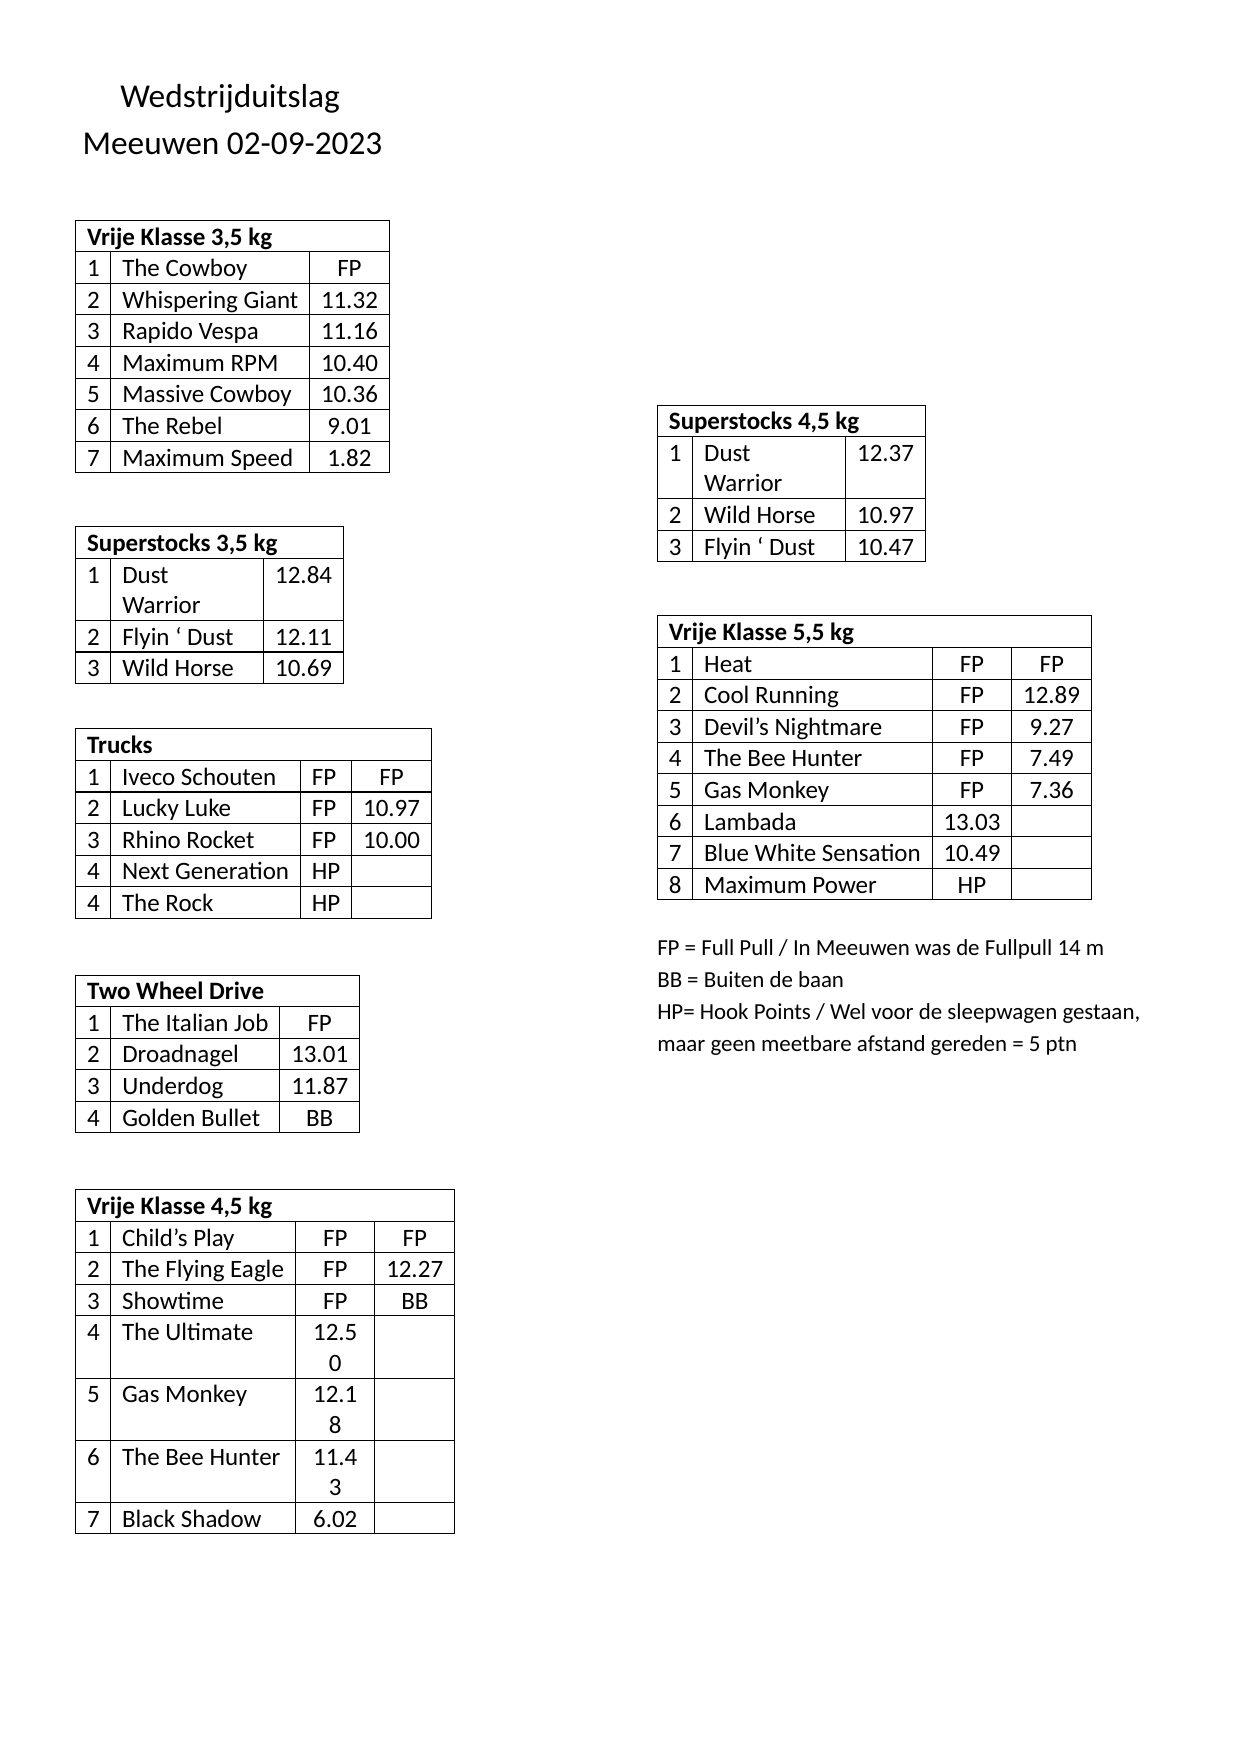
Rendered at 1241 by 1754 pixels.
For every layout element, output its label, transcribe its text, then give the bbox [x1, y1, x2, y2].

table_cell FP [933, 774, 1011, 805]
table_cell 10.40 [310, 347, 389, 377]
table_cell HP [301, 887, 351, 918]
table_header Vrije Klasse 3,5 kg [76, 221, 389, 251]
table_cell 11.87 [280, 1070, 359, 1101]
table_cell 9.27 [1012, 711, 1091, 742]
table_cell Gas Monkey [693, 774, 932, 805]
table_cell 1 [76, 1007, 110, 1038]
table_cell 3 [76, 824, 110, 854]
table_cell 1 [76, 1222, 110, 1252]
table_cell The Bee Hunter [111, 1441, 295, 1502]
table_cell Child’s Play [111, 1222, 295, 1252]
table_cell Blue White Sensation [693, 837, 932, 868]
table_cell 12.37 [846, 437, 925, 498]
table_cell 1.82 [310, 442, 389, 472]
table_cell 6 [76, 410, 110, 441]
table_cell FP [933, 711, 1011, 742]
table_cell 2 [76, 1253, 110, 1284]
table_cell 7 [76, 442, 110, 472]
table_cell [1012, 837, 1091, 868]
table_cell 10.97 [352, 793, 431, 823]
table_cell FP [296, 1222, 374, 1252]
table_cell FP [296, 1253, 374, 1284]
table_cell 3 [76, 1285, 110, 1315]
table_cell Showtime [111, 1285, 295, 1315]
table_cell Iveco Schouten [111, 761, 300, 791]
table_cell FP [352, 761, 431, 791]
table_cell 1 [658, 648, 692, 678]
table_cell 10.69 [264, 653, 343, 683]
table_cell Devil’s Nightmare [693, 711, 932, 742]
table_cell 9.01 [310, 410, 389, 441]
table_cell 11.43 [296, 1441, 374, 1502]
table_cell FP [296, 1285, 374, 1315]
table_cell Lucky Luke [111, 793, 300, 823]
table_cell Flyin ‘ Dust [693, 531, 845, 561]
table_cell [352, 856, 431, 886]
table_cell 6.02 [296, 1503, 374, 1533]
table_cell FP [933, 743, 1011, 773]
table_cell 13.01 [280, 1039, 359, 1069]
text FP = Full Pull / In Meeuwen was de Fullpull 14 m BB = Buiten de baan HP= Hook Points / Wel voor de sleepwagen gestaan, maar geen meetbare afstand gereden = 5 ptn [657, 900, 1165, 1136]
table_cell Wild Horse [111, 653, 263, 683]
table_cell 1 [76, 559, 110, 620]
table_cell Wild Horse [693, 499, 845, 530]
table_header Two Wheel Drive [76, 976, 359, 1006]
table_cell FP [301, 824, 351, 854]
table_cell [1012, 806, 1091, 836]
table_cell FP [933, 680, 1011, 710]
table_cell FP [933, 648, 1011, 678]
table_cell 7.49 [1012, 743, 1091, 773]
table_cell Lambada [693, 806, 932, 836]
table_cell 4 [76, 1102, 110, 1132]
table_header Vrije Klasse 4,5 kg [76, 1190, 454, 1221]
table_cell 4 [658, 743, 692, 773]
table_cell The Rebel [111, 410, 309, 441]
table_cell 2 [76, 793, 110, 823]
table_cell Golden Bullet [111, 1102, 279, 1132]
table_cell Rhino Rocket [111, 824, 300, 854]
table_header Superstocks 4,5 kg [658, 406, 925, 436]
table_cell 12.18 [296, 1379, 374, 1439]
table_cell Maximum Speed [111, 442, 309, 472]
table_cell 7 [658, 837, 692, 868]
table_cell 12.84 [264, 559, 343, 620]
table_cell [375, 1379, 454, 1439]
table_cell [375, 1503, 454, 1533]
table_cell 5 [76, 379, 110, 409]
table_cell Maximum RPM [111, 347, 309, 377]
table_cell 12.50 [296, 1316, 374, 1377]
table_cell Cool Running [693, 680, 932, 710]
table_cell 4 [76, 856, 110, 886]
table_cell [375, 1316, 454, 1377]
table_cell BB [375, 1285, 454, 1315]
table_cell Dust Warrior [693, 437, 845, 498]
table_cell The Cowboy [111, 252, 309, 283]
table_cell Rapido Vespa [111, 315, 309, 346]
table_cell 13.03 [933, 806, 1011, 836]
table_cell The Rock [111, 887, 300, 918]
table_cell 2 [76, 284, 110, 314]
table_cell Underdog [111, 1070, 279, 1101]
table_cell FP [301, 793, 351, 823]
table_cell Black Shadow [111, 1503, 295, 1533]
table_cell 3 [76, 653, 110, 683]
table_cell 4 [76, 347, 110, 377]
table_cell 7.36 [1012, 774, 1091, 805]
table_cell [352, 887, 431, 918]
table_cell BB [280, 1102, 359, 1132]
table_cell 2 [658, 499, 692, 530]
table_cell The Italian Job [111, 1007, 279, 1038]
table_cell 10.97 [846, 499, 925, 530]
table_cell HP [301, 856, 351, 886]
table_cell 1 [76, 761, 110, 791]
table_cell 11.16 [310, 315, 389, 346]
table_cell 6 [658, 806, 692, 836]
table_cell FP [1012, 648, 1091, 678]
table_cell 6 [76, 1441, 110, 1502]
table_cell 2 [76, 1039, 110, 1069]
table_cell Flyin ‘ Dust [111, 621, 263, 651]
table_cell The Ultimate [111, 1316, 295, 1377]
text Wedstrijduitslag Meeuwen 02-09-2023 [75, 75, 583, 195]
table_cell FP [310, 252, 389, 283]
table_cell FP [375, 1222, 454, 1252]
table_cell 12.27 [375, 1253, 454, 1284]
table_cell Droadnagel [111, 1039, 279, 1069]
table_cell 8 [658, 869, 692, 899]
table_cell FP [301, 761, 351, 791]
table_cell 7 [76, 1503, 110, 1533]
table_cell 4 [76, 1316, 110, 1377]
table_cell 5 [658, 774, 692, 805]
table_cell Gas Monkey [111, 1379, 295, 1439]
table_cell Maximum Power [693, 869, 932, 899]
table_cell [1012, 869, 1091, 899]
table_cell 2 [76, 621, 110, 651]
table_cell FP [280, 1007, 359, 1038]
table_cell 4 [76, 887, 110, 918]
table_cell 10.00 [352, 824, 431, 854]
table_cell 1 [76, 252, 110, 283]
table_cell The Flying Eagle [111, 1253, 295, 1284]
table_cell The Bee Hunter [693, 743, 932, 773]
table_cell Dust Warrior [111, 559, 263, 620]
table_cell [375, 1441, 454, 1502]
table_header Vrije Klasse 5,5 kg [658, 616, 1091, 647]
table_cell 10.49 [933, 837, 1011, 868]
table_cell HP [933, 869, 1011, 899]
table_cell 2 [658, 680, 692, 710]
table_cell 3 [658, 531, 692, 561]
table_cell 3 [76, 1070, 110, 1101]
table_cell Heat [693, 648, 932, 678]
table_cell Massive Cowboy [111, 379, 309, 409]
table_cell 3 [76, 315, 110, 346]
table_cell Next Generation [111, 856, 300, 886]
table_cell 10.47 [846, 531, 925, 561]
table_cell 12.89 [1012, 680, 1091, 710]
table_cell Whispering Giant [111, 284, 309, 314]
table_header Trucks [76, 729, 431, 760]
table_cell 12.11 [264, 621, 343, 651]
table_cell 1 [658, 437, 692, 498]
table_cell 10.36 [310, 379, 389, 409]
table_cell 11.32 [310, 284, 389, 314]
table_cell 3 [658, 711, 692, 742]
table_header Superstocks 3,5 kg [76, 527, 343, 558]
table_cell 5 [76, 1379, 110, 1439]
